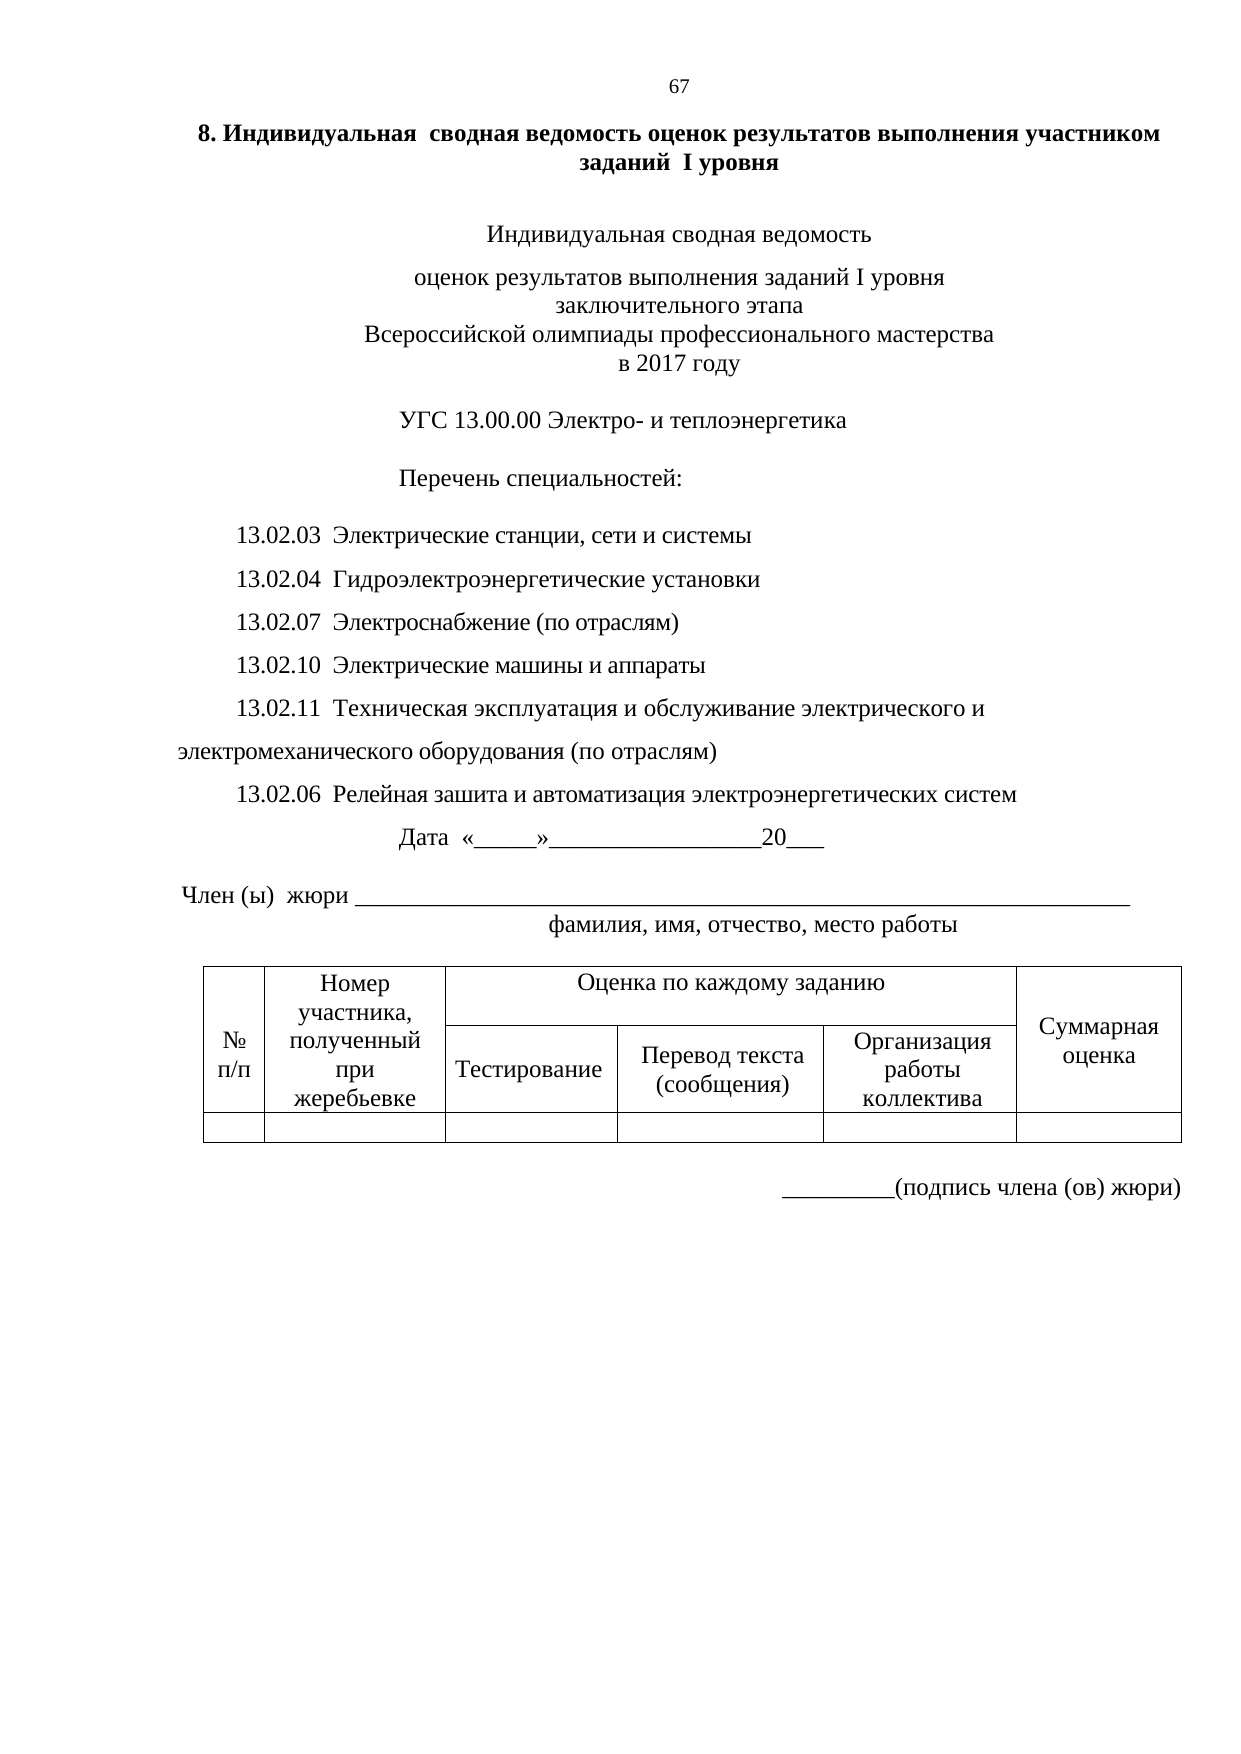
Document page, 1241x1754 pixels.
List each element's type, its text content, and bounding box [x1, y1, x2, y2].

text 13.02.10 Электрические машины и аппараты [177, 650, 1181, 679]
text оценок результатов выполнения заданий I уровня [177, 262, 1181, 291]
text 13.02.03 Электрические станции, сети и системы [177, 521, 1181, 549]
table_header Суммарная оценка [1017, 967, 1181, 1112]
table_header № п/п [204, 967, 264, 1112]
table_cell Организация работы коллектива [824, 1026, 1016, 1112]
table_cell [204, 1113, 264, 1142]
table_cell [824, 1113, 1016, 1142]
table_header Оценка по каждому заданию [446, 967, 1016, 1025]
text Член (ы) жюри ______________________________________________________________ [181, 880, 1181, 909]
text Перечень специальностей: [399, 463, 1181, 492]
text Дата «_____»_________________20___ [177, 822, 1181, 851]
text 8. Индивидуальная сводная ведомость оценок результатов выполнения участником заданий I уровня [177, 118, 1181, 176]
text 13.02.07 Электроснабжение (по отраслям) [177, 607, 1181, 636]
table_cell Перевод текста (сообщения) [618, 1026, 823, 1112]
table_cell [265, 1113, 445, 1142]
text УГС 13.00.00 Электро- и теплоэнергетика [399, 406, 1181, 434]
text 13.02.04 Гидроэлектроэнергетические установки [177, 564, 1181, 592]
text фамилия, имя, отчество, место работы [325, 909, 1181, 937]
table_cell [1017, 1113, 1181, 1142]
table_cell Тестирование [446, 1026, 617, 1112]
text Всероссийской олимпиады профессионального мастерства [177, 319, 1181, 348]
text Индивидуальная сводная ведомость [177, 219, 1181, 247]
text 13.02.11 Техническая эксплуатация и обслуживание электрического и электромеханического оборудования (по отраслям) [177, 693, 1181, 765]
table_cell [618, 1113, 823, 1142]
text 13.02.06 Релейная зашита и автоматизация электроэнергетических систем [177, 779, 1192, 808]
table_header Номер участника, полученный при жеребьевке [265, 967, 445, 1112]
text заключительного этапа [177, 291, 1181, 319]
table_cell [446, 1113, 617, 1142]
text _________(подпись члена (ов) жюри) [181, 1172, 1181, 1200]
text в 2017 году [177, 348, 1181, 377]
